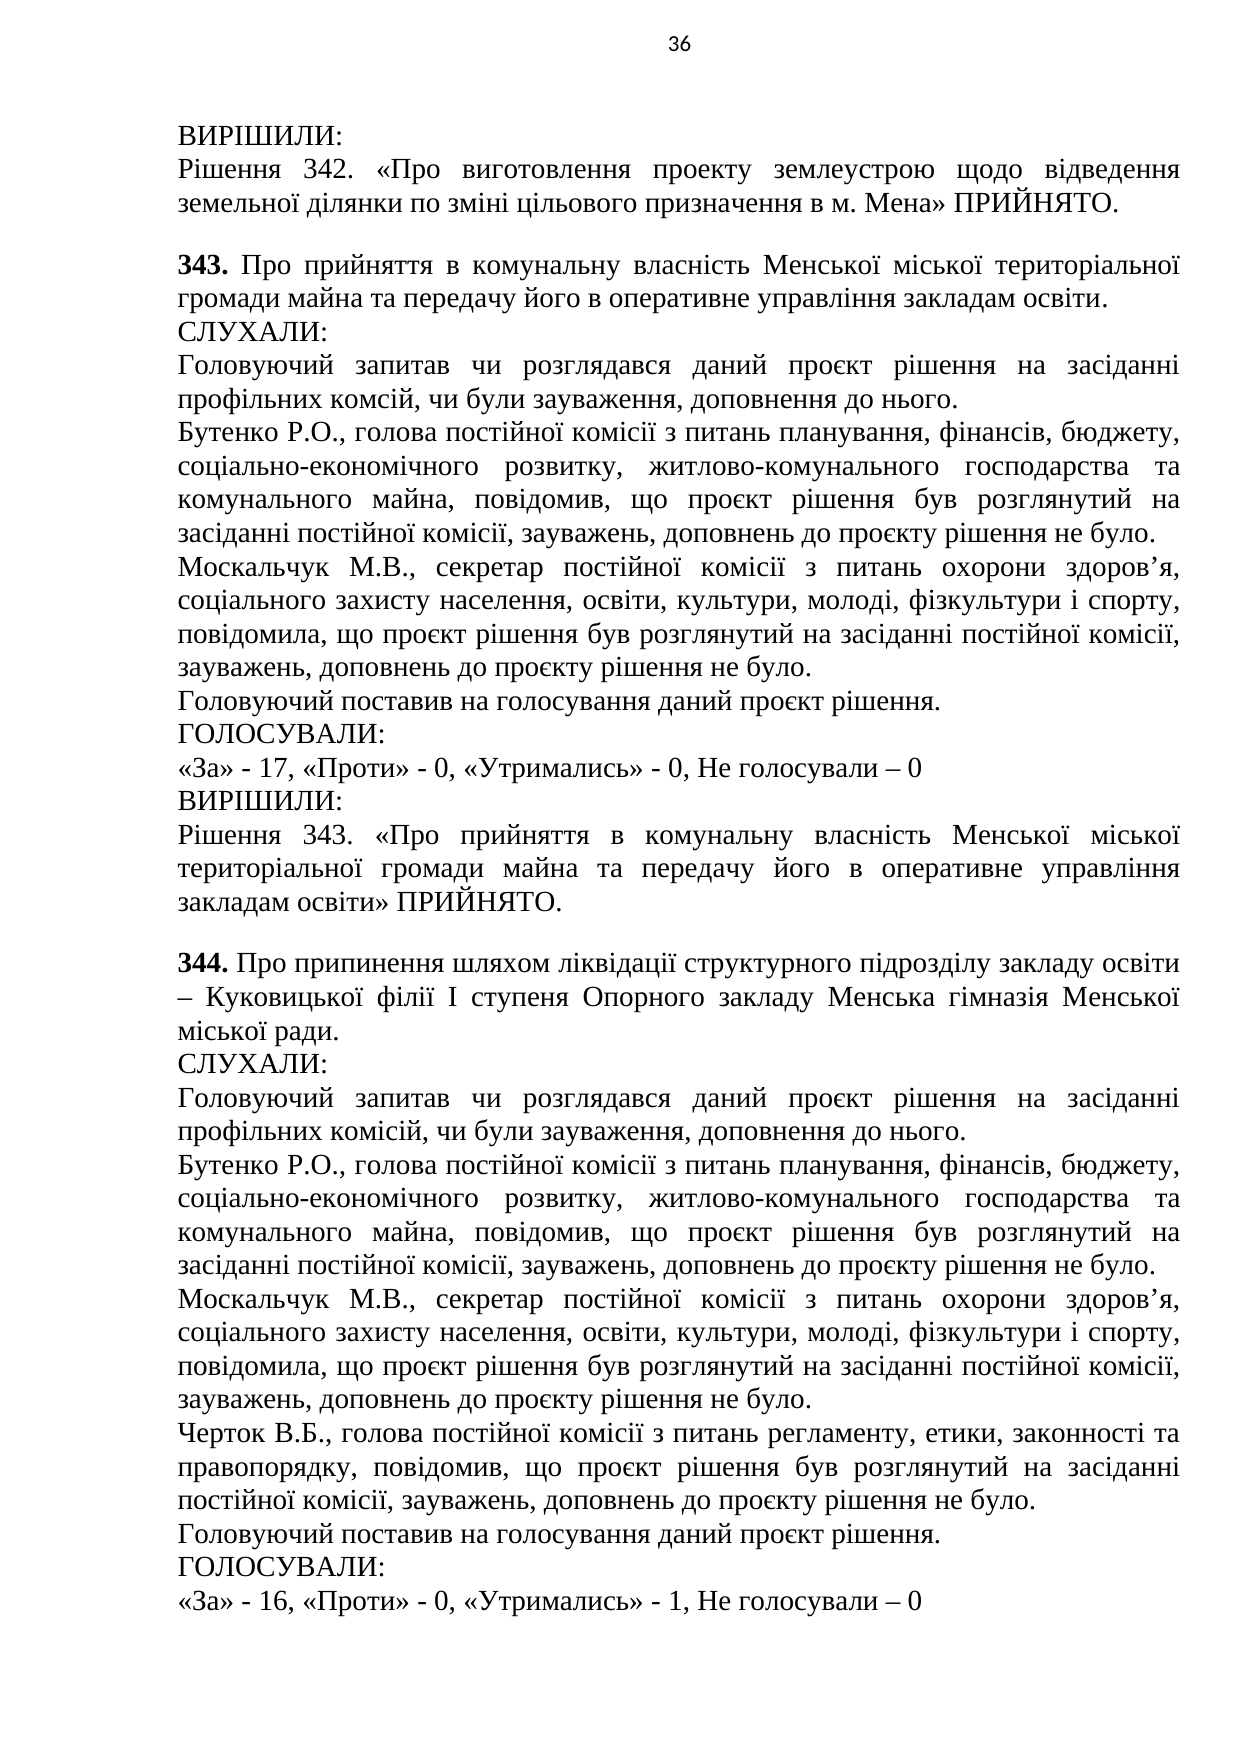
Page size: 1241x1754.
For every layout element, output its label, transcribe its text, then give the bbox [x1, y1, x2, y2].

text Рішення 342. «Про виготовлення проекту землеустрою щодо відведення земельної ділянки по зміні цільового призначення в м. Мена» ПРИЙНЯТО. [177, 152, 1181, 219]
text «За» - 17, «Проти» - 0, «Утримались» - 0, Не голосували – 0 [177, 750, 1181, 783]
text СЛУХАЛИ: [177, 314, 1181, 347]
text 343. Про прийняття в комунальну власність Менської міської територіальної громади майна та передачу його в оперативне управління закладам освіти. [177, 247, 1181, 314]
text Головуючий поставив на голосування даний проєкт рішення. [177, 683, 1181, 716]
text ВИРІШИЛИ: [177, 118, 1181, 152]
text Черток В.Б., голова постійної комісії з питань регламенту, етики, законності та правопорядку, повідомив, що проєкт рішення був розглянутий на засіданні постійної комісії, зауважень, доповнень до проєкту рішення не було. [177, 1415, 1181, 1516]
text Головуючий запитав чи розглядався даний проєкт рішення на засіданні профільних комісій, чи були зауваження, доповнення до нього. [177, 1080, 1181, 1147]
text СЛУХАЛИ: [177, 1046, 1181, 1080]
text Головуючий запитав чи розглядався даний проєкт рішення на засіданні профільних комсій, чи були зауваження, доповнення до нього. [177, 347, 1181, 414]
text «За» - 16, «Проти» - 0, «Утримались» - 1, Не голосували – 0 [177, 1583, 1181, 1616]
text Москальчук М.В., секретар постійної комісії з питань охорони здоров’я, соціального захисту населення, освіти, культури, молоді, фізкультури і спорту, повідомила, що проєкт рішення був розглянутий на засіданні постійної комісії, зауважень, доповнень до проєкту рішення не було. [177, 1281, 1181, 1415]
text 344. Про припинення шляхом ліквідації структурного підрозділу закладу освіти – Куковицької філії І ступеня Опорного закладу Менська гімназія Менської міської ради. [177, 946, 1181, 1046]
text Рішення 343. «Про прийняття в комунальну власність Менської міської територіальної громади майна та передачу його в оперативне управління закладам освіти» ПРИЙНЯТО. [177, 817, 1181, 918]
text ВИРІШИЛИ: [177, 783, 1181, 817]
text ГОЛОСУВАЛИ: [177, 1549, 1181, 1583]
text ГОЛОСУВАЛИ: [177, 716, 1181, 750]
text Москальчук М.В., секретар постійної комісії з питань охорони здоров’я, соціального захисту населення, освіти, культури, молоді, фізкультури і спорту, повідомила, що проєкт рішення був розглянутий на засіданні постійної комісії, зауважень, доповнень до проєкту рішення не було. [177, 549, 1181, 683]
text Головуючий поставив на голосування даний проєкт рішення. [177, 1516, 1181, 1549]
